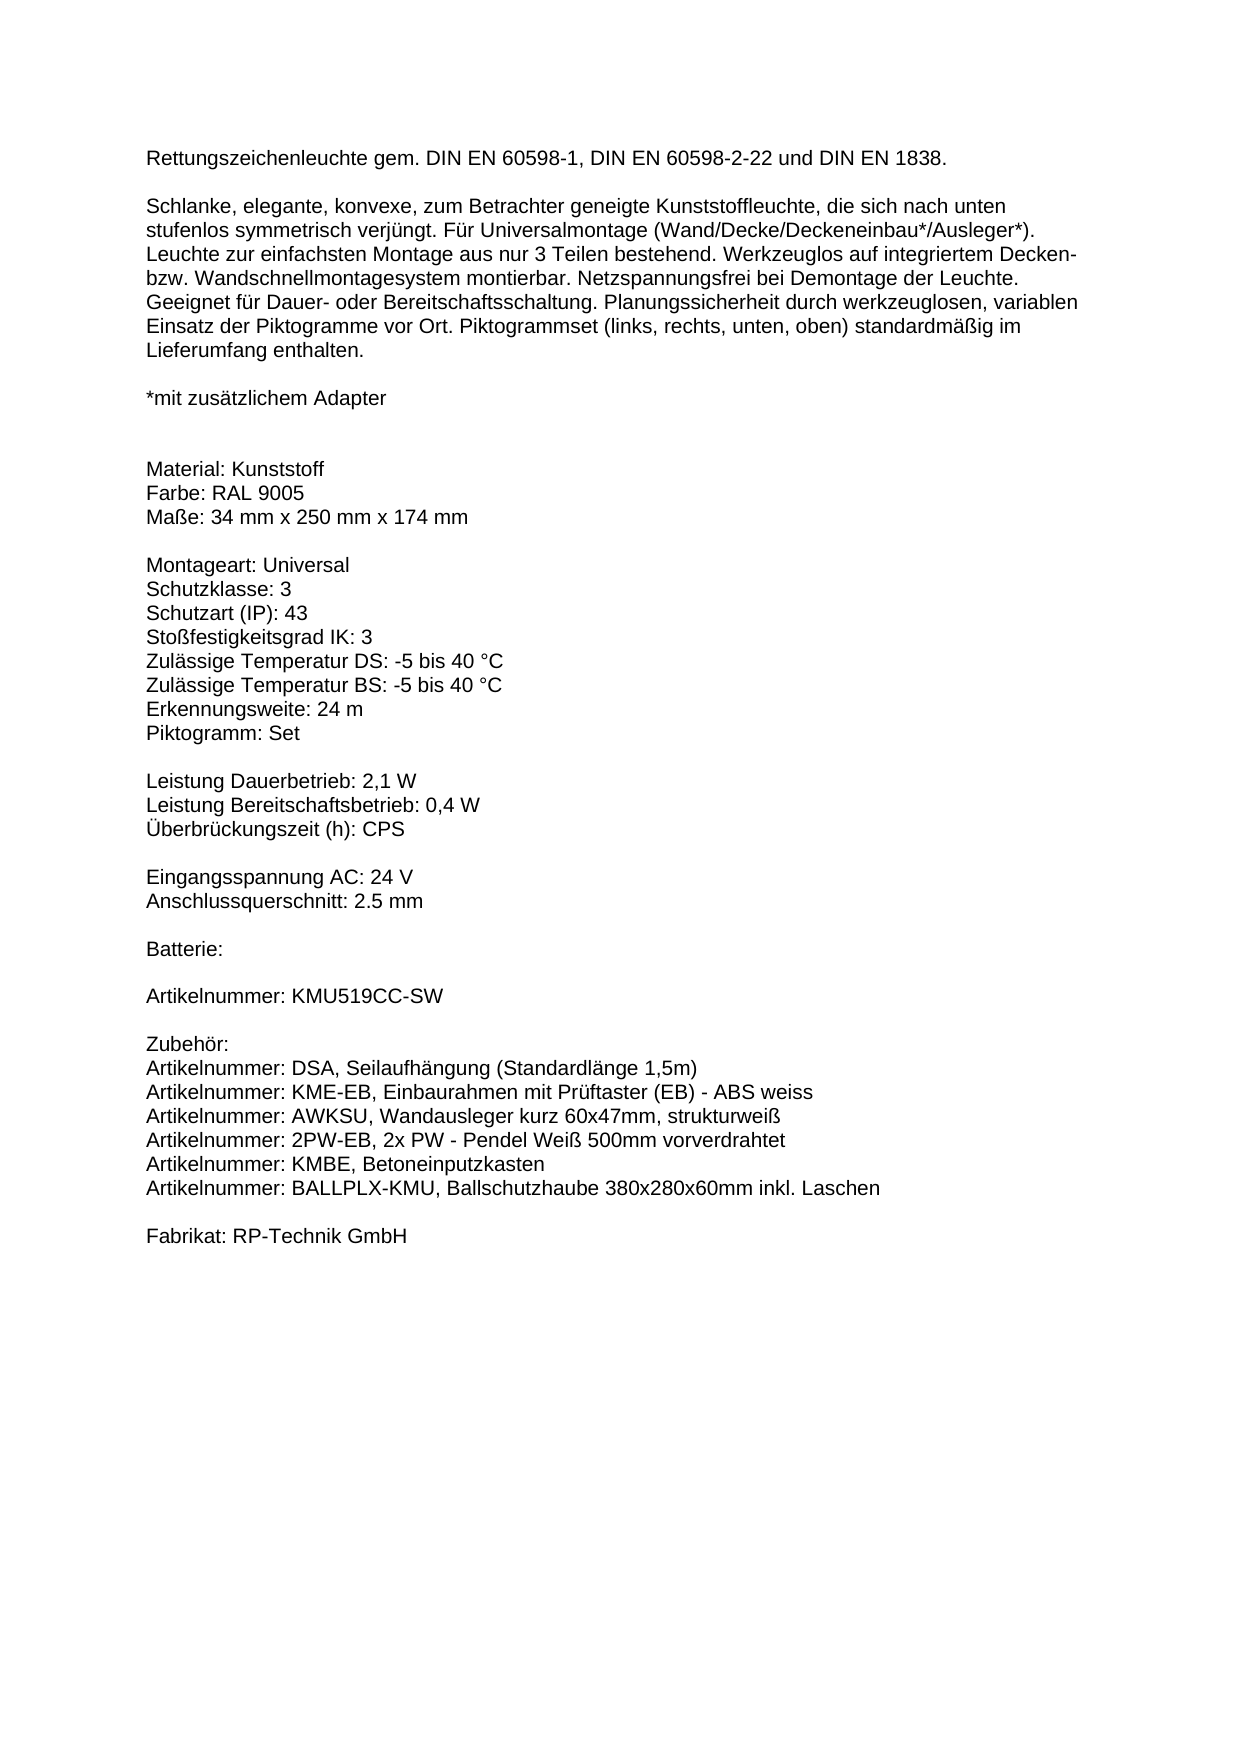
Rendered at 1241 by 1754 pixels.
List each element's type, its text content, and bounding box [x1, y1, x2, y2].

text Artikelnummer: 2PW-EB, 2x PW - Pendel Weiß 500mm vorverdrahtet [146, 1128, 1094, 1152]
text Erkennungsweite: 24 m [146, 697, 1094, 721]
text Rettungszeichenleuchte gem. DIN EN 60598-1, DIN EN 60598-2-22 und DIN EN 1838. Schlanke, elegante, konvexe, zum Betrachter geneigte Kunststoffleuchte, die sich nach unten stufenlos symmetrisch verjüngt. Für Universalmontage (Wand/Decke/Deckeneinbau*/Ausleger*). Leuchte zur einfachsten Montage aus nur 3 Teilen bestehend. Werkzeuglos auf integriertem Decken- bzw. Wandschnellmontagesystem montierbar. Netzspannungsfrei bei Demontage der Leuchte. Geeignet für Dauer- oder Bereitschaftsschaltung. Planungssicherheit durch werkzeuglosen, variablen Einsatz der Piktogramme vor Ort. Piktogrammset (links, rechts, unten, oben) standardmäßig im Lieferumfang enthalten. *mit zusätzlichem Adapter [146, 146, 1094, 409]
text Maße: 34 mm x 250 mm x 174 mm [146, 505, 1094, 529]
text Fabrikat: RP-Technik GmbH [146, 1224, 1094, 1248]
text Stoßfestigkeitsgrad IK: 3 [146, 625, 1094, 649]
text Artikelnummer: KMBE, Betoneinputzkasten [146, 1152, 1094, 1176]
text Schutzklasse: 3 [146, 577, 1094, 601]
text Artikelnummer: KMU519CC-SW [146, 984, 1094, 1008]
text Eingangsspannung AC: 24 V [146, 864, 1094, 888]
text Artikelnummer: AWKSU, Wandausleger kurz 60x47mm, strukturweiß [146, 1104, 1094, 1128]
text Artikelnummer: BALLPLX-KMU, Ballschutzhaube 380x280x60mm inkl. Laschen [146, 1176, 1094, 1200]
text Leistung Bereitschaftsbetrieb: 0,4 W [146, 793, 1094, 817]
text Farbe: RAL 9005 [146, 481, 1094, 505]
text Montageart: Universal [146, 553, 1094, 577]
text Zulässige Temperatur BS: -5 bis 40 °C [146, 673, 1094, 697]
text Material: Kunststoff [146, 457, 1094, 481]
text Leistung Dauerbetrieb: 2,1 W [146, 769, 1094, 793]
text Batterie: [146, 936, 1094, 960]
text Artikelnummer: DSA, Seilaufhängung (Standardlänge 1,5m) [146, 1056, 1094, 1080]
text Schutzart (IP): 43 [146, 601, 1094, 625]
text Zubehör: [146, 1032, 1094, 1056]
text Artikelnummer: KME-EB, Einbaurahmen mit Prüftaster (EB) - ABS weiss [146, 1080, 1094, 1104]
text Überbrückungszeit (h): CPS [146, 817, 1094, 841]
text Zulässige Temperatur DS: -5 bis 40 °C [146, 649, 1094, 673]
text Anschlussquerschnitt: 2.5 mm [146, 888, 1094, 912]
text Piktogramm: Set [146, 721, 1094, 745]
